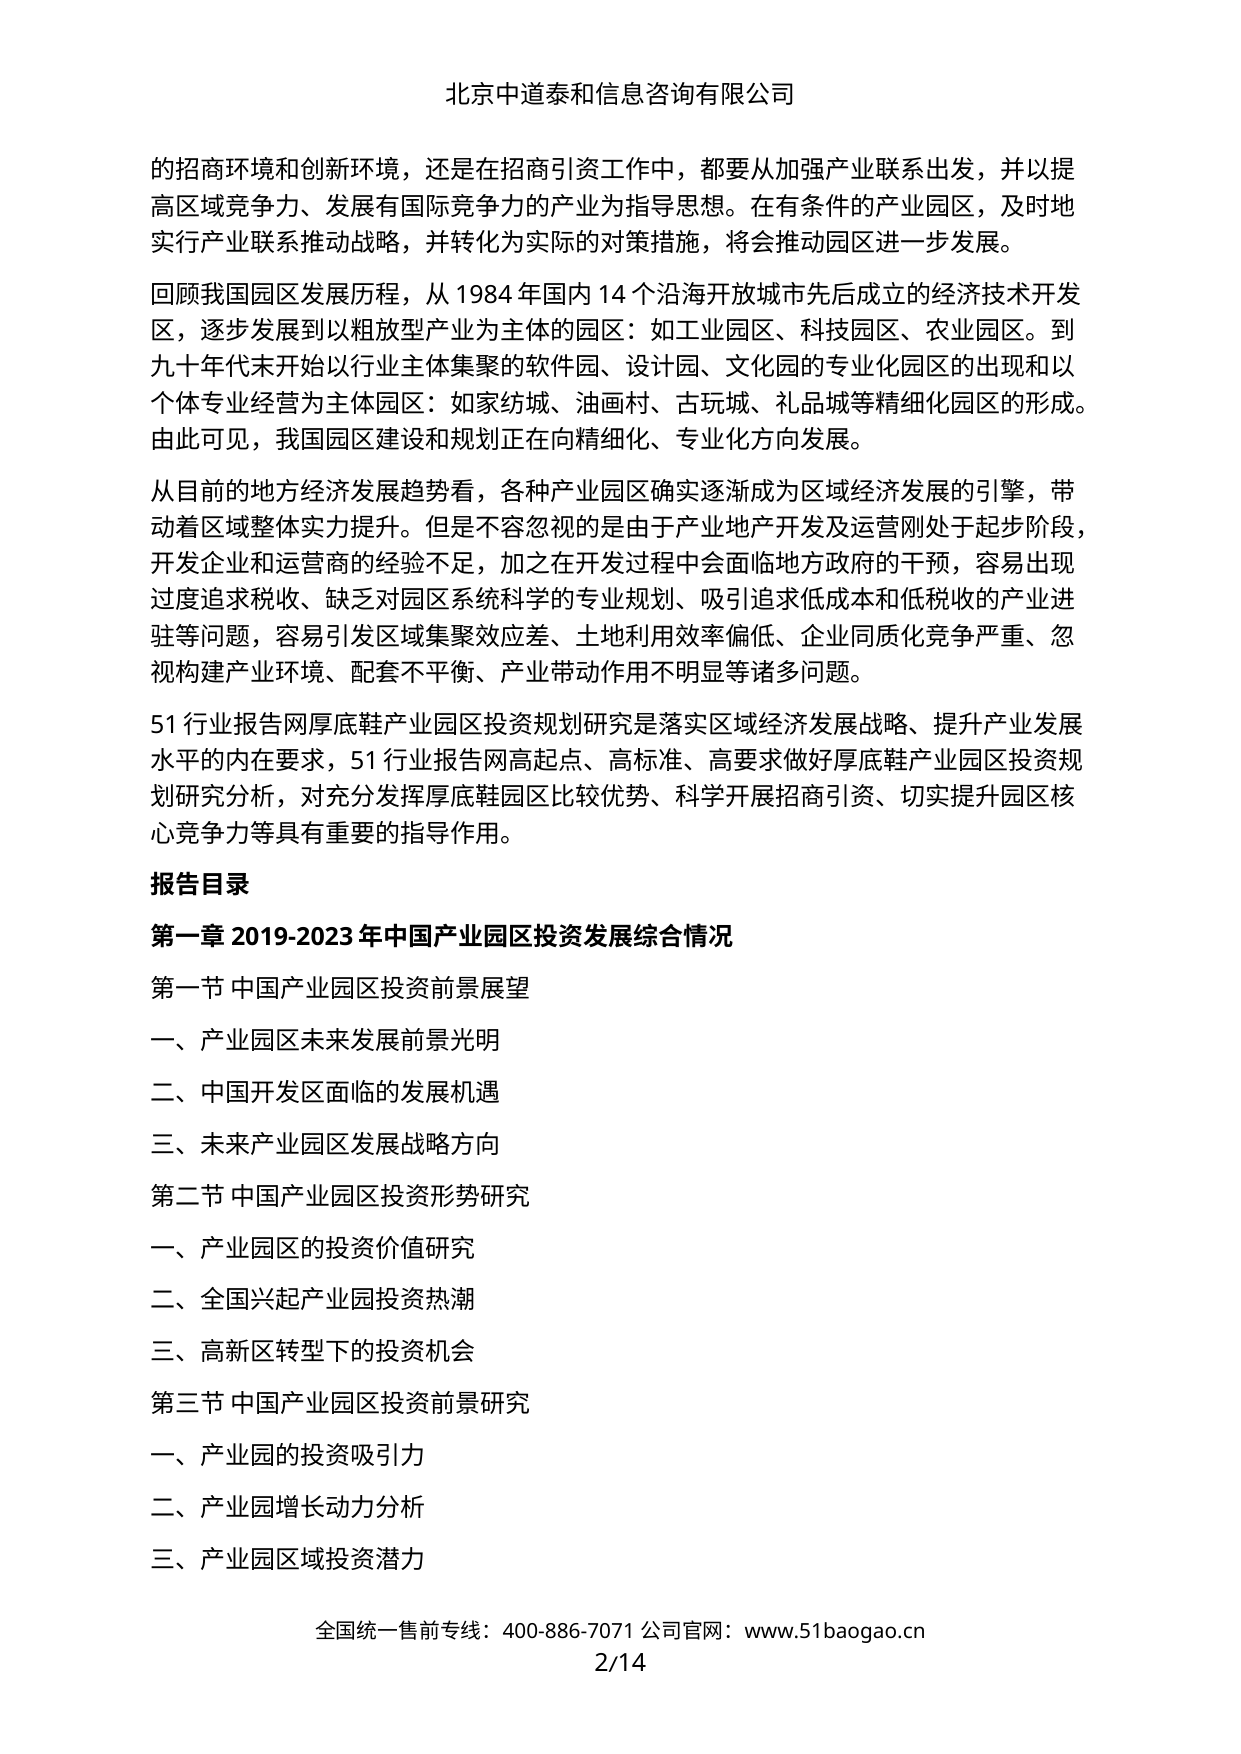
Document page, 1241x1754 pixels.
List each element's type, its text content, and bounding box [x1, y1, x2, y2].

text 二、产业园增长动力分析 [150, 1487, 1090, 1524]
text 第一章 2019-2023年中国产业园区投资发展综合情况 [150, 917, 1090, 953]
text 三、产业园区域投资潜力 [150, 1539, 1090, 1576]
text 第一节 中国产业园区投资前景展望 [150, 969, 1090, 1005]
text 51行业报告网厚底鞋产业园区投资规划研究是落实区域经济发展战略、提升产业发展水平的内在要求，51行业报告网高起点、高标准、高要求做好厚底鞋产业园区投资规划研究分析，对充分发挥厚底鞋园区比较优势、科学开展招商引资、切实提升园区核心竞争力等具有重要的指导作用。 [150, 704, 1090, 849]
text 三、未来产业园区发展战略方向 [150, 1124, 1090, 1161]
text 二、全国兴起产业园投资热潮 [150, 1280, 1090, 1316]
text 第二节 中国产业园区投资形势研究 [150, 1176, 1090, 1212]
text 三、高新区转型下的投资机会 [150, 1332, 1090, 1368]
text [150, 150, 1090, 259]
text 二、中国开发区面临的发展机遇 [150, 1072, 1090, 1109]
text 一、产业园区的投资价值研究 [150, 1228, 1090, 1264]
text 从目前的地方经济发展趋势看，各种产业园区确实逐渐成为区域经济发展的引擎，带动着区域整体实力提升。但是不容忽视的是由于产业地产开发及运营刚处于起步阶段，开发企业和运营商的经验不足，加之在开发过程中会面临地方政府的干预，容易出现过度追求税收、缺乏对园区系统科学的专业规划、吸引追求低成本和低税收的产业进驻等问题，容易引发区域集聚效应差、土地利用效率偏低、企业同质化竞争严重、忽视构建产业环境、配套不平衡、产业带动作用不明显等诸多问题。 [150, 471, 1090, 689]
text 一、产业园区未来发展前景光明 [150, 1021, 1090, 1057]
text 回顾我国园区发展历程，从1984年国内14个沿海开放城市先后成立的经济技术开发区，逐步发展到以粗放型产业为主体的园区：如工业园区、科技园区、农业园区。到九十年代末开始以行业主体集聚的软件园、设计园、文化园的专业化园区的出现和以个体专业经营为主体园区：如家纺城、油画村、古玩城、礼品城等精细化园区的形成。由此可见，我国园区建设和规划正在向精细化、专业化方向发展。 [150, 274, 1090, 456]
text 第三节 中国产业园区投资前景研究 [150, 1384, 1090, 1420]
text 一、产业园的投资吸引力 [150, 1436, 1090, 1472]
text 报告目录 [150, 865, 1090, 901]
